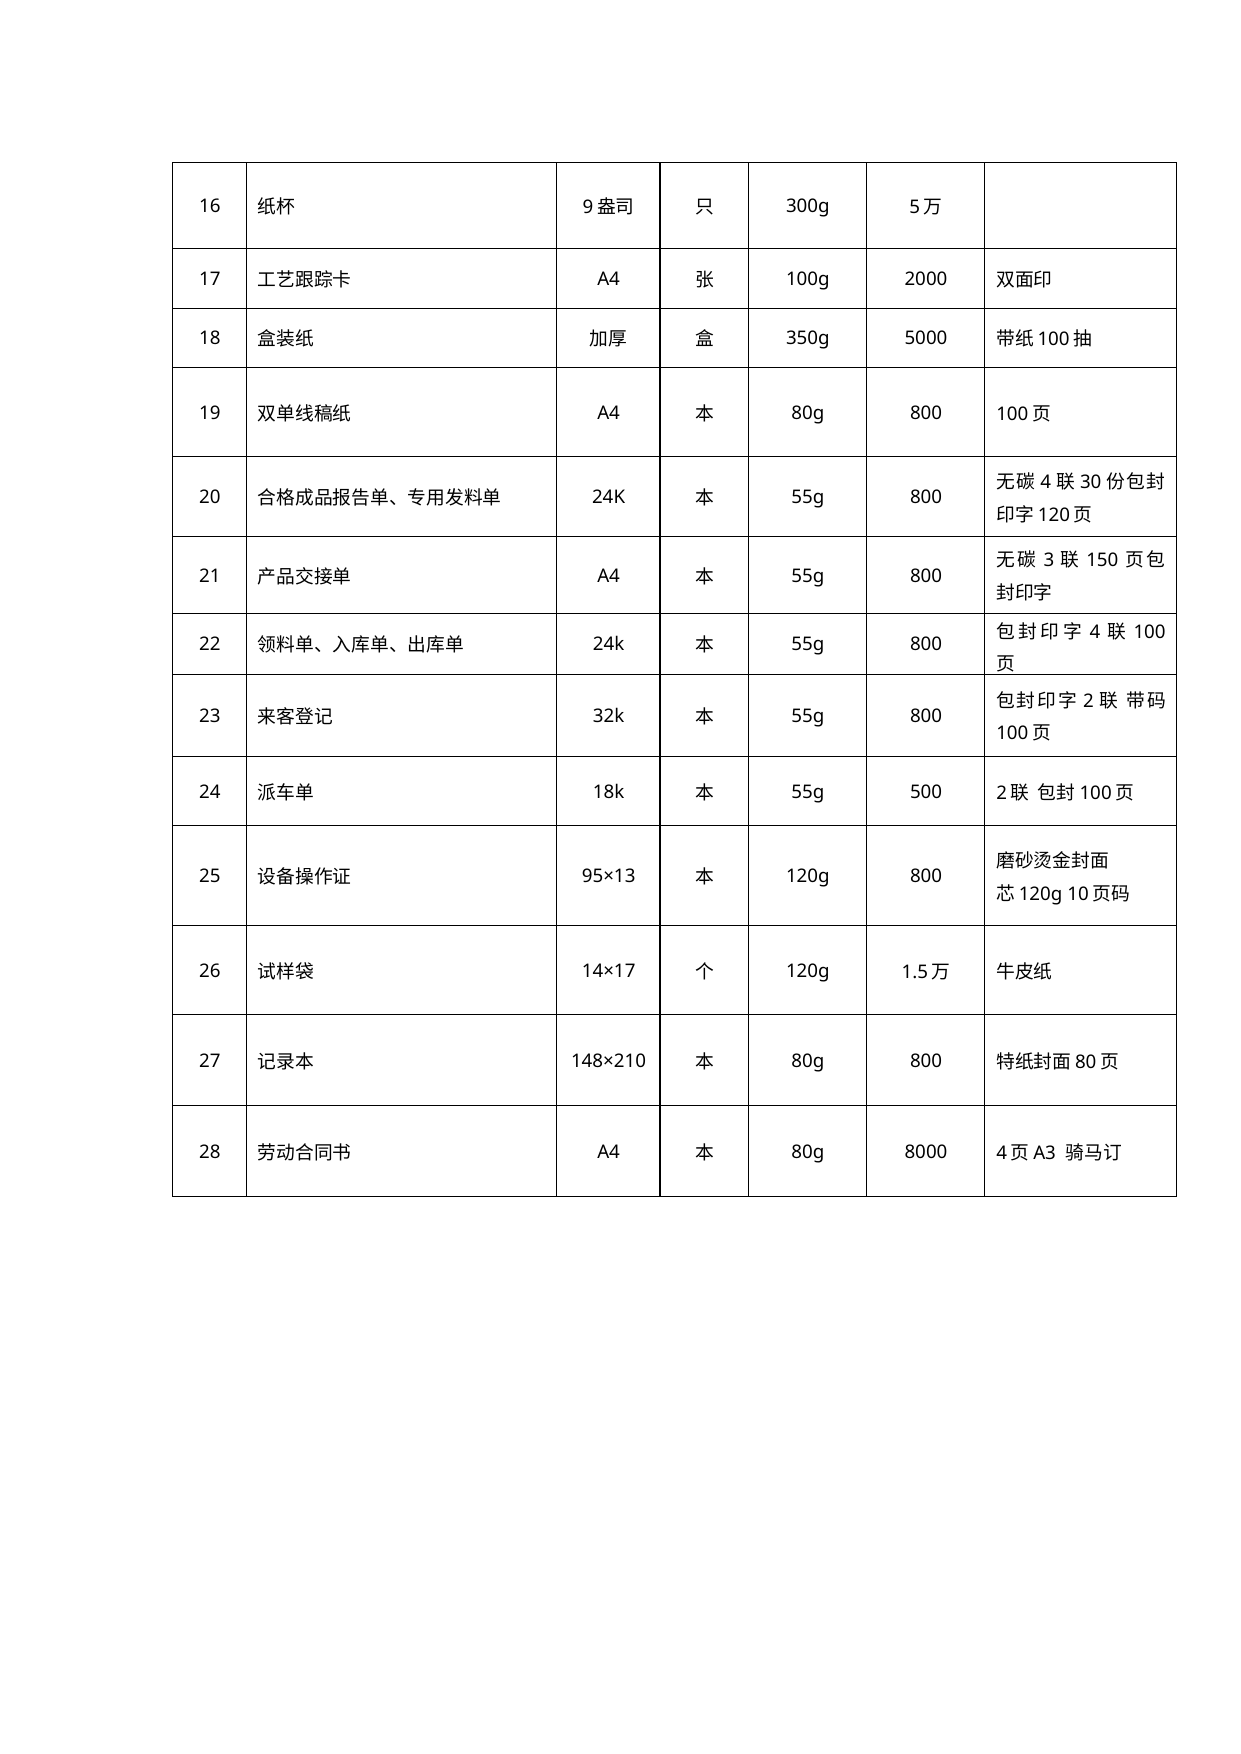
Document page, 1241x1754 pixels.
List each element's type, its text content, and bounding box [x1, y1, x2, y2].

table_cell 本 [661, 537, 748, 613]
table_cell 5万 [867, 163, 984, 248]
table_cell 27 [173, 1015, 246, 1105]
table_cell 5000 [867, 309, 984, 367]
table_cell 包封印字2联 带码100页 [985, 675, 1176, 756]
table_cell 800 [867, 826, 984, 925]
table_cell 800 [867, 614, 984, 673]
table_cell 盒 [661, 309, 748, 367]
table_cell A4 [557, 249, 659, 307]
table_cell 劳动合同书 [247, 1106, 556, 1196]
table_cell 23 [173, 675, 246, 756]
table_cell 100g [749, 249, 866, 307]
table_cell 本 [661, 675, 748, 756]
table_cell 95×13 [557, 826, 659, 925]
table_cell 350g [749, 309, 866, 367]
table_cell 800 [867, 1015, 984, 1105]
table_cell 26 [173, 926, 246, 1014]
table_cell 16 [173, 163, 246, 248]
table_cell 14×17 [557, 926, 659, 1014]
table_cell 9盎司 [557, 163, 659, 248]
table_cell 包封印字4联100页 [985, 614, 1176, 673]
table_cell 55g [749, 614, 866, 673]
table_cell 55g [749, 757, 866, 825]
table_cell 2000 [867, 249, 984, 307]
table_cell 32k [557, 675, 659, 756]
table_cell 试样袋 [247, 926, 556, 1014]
table_cell 双单线稿纸 [247, 368, 556, 456]
table_cell 工艺跟踪卡 [247, 249, 556, 307]
table_cell 25 [173, 826, 246, 925]
table_cell 领料单、入库单、出库单 [247, 614, 556, 673]
table_cell 本 [661, 1015, 748, 1105]
table_cell 800 [867, 368, 984, 456]
table_cell 28 [173, 1106, 246, 1196]
table_cell 22 [173, 614, 246, 673]
table_cell 本 [661, 368, 748, 456]
table_cell 记录本 [247, 1015, 556, 1105]
table_cell A4 [557, 537, 659, 613]
table_cell 120g [749, 826, 866, 925]
table_cell 55g [749, 675, 866, 756]
table_cell [985, 163, 1176, 248]
table_cell 100页 [985, 368, 1176, 456]
table_cell 个 [661, 926, 748, 1014]
table_cell 无碳3联150页包封印字 [985, 537, 1176, 613]
table_cell 牛皮纸 [985, 926, 1176, 1014]
table_cell 55g [749, 457, 866, 536]
table_cell 300g [749, 163, 866, 248]
table_cell 20 [173, 457, 246, 536]
table_cell 19 [173, 368, 246, 456]
table_cell 特纸封面80页 [985, 1015, 1176, 1105]
table_cell 设备操作证 [247, 826, 556, 925]
table_cell 张 [661, 249, 748, 307]
table_cell 合格成品报告单、专用发料单 [247, 457, 556, 536]
table_cell 8000 [867, 1106, 984, 1196]
table_cell 1.5万 [867, 926, 984, 1014]
table_cell 盒装纸 [247, 309, 556, 367]
table_cell 500 [867, 757, 984, 825]
table_cell 148×210 [557, 1015, 659, 1105]
table_cell 80g [749, 1015, 866, 1105]
table_cell 4页A3 骑马订 [985, 1106, 1176, 1196]
table_cell 18k [557, 757, 659, 825]
table_cell 55g [749, 537, 866, 613]
table_cell 派车单 [247, 757, 556, 825]
table_cell 17 [173, 249, 246, 307]
table_cell 24 [173, 757, 246, 825]
table_cell 120g [749, 926, 866, 1014]
table_cell 双面印 [985, 249, 1176, 307]
table_cell 800 [867, 675, 984, 756]
table_cell 21 [173, 537, 246, 613]
table_cell 18 [173, 309, 246, 367]
table_cell 纸杯 [247, 163, 556, 248]
table_cell 产品交接单 [247, 537, 556, 613]
table_cell 80g [749, 368, 866, 456]
table_cell 只 [661, 163, 748, 248]
table_cell 无碳4联30份包封印字 120页 [985, 457, 1176, 536]
table_cell 24k [557, 614, 659, 673]
table_cell 带纸100抽 [985, 309, 1176, 367]
table_cell 80g [749, 1106, 866, 1196]
table_cell 本 [661, 457, 748, 536]
table_cell 本 [661, 614, 748, 673]
table_cell 800 [867, 457, 984, 536]
table_cell 本 [661, 1106, 748, 1196]
table_cell 800 [867, 537, 984, 613]
table_cell A4 [557, 1106, 659, 1196]
table_cell 磨砂烫金封面 芯120g 10页码 [985, 826, 1176, 925]
table_cell A4 [557, 368, 659, 456]
table_cell 本 [661, 826, 748, 925]
table_cell 本 [661, 757, 748, 825]
table_cell 2联 包封 100页 [985, 757, 1176, 825]
table_cell 24K [557, 457, 659, 536]
table_cell 加厚 [557, 309, 659, 367]
table_cell 来客登记 [247, 675, 556, 756]
